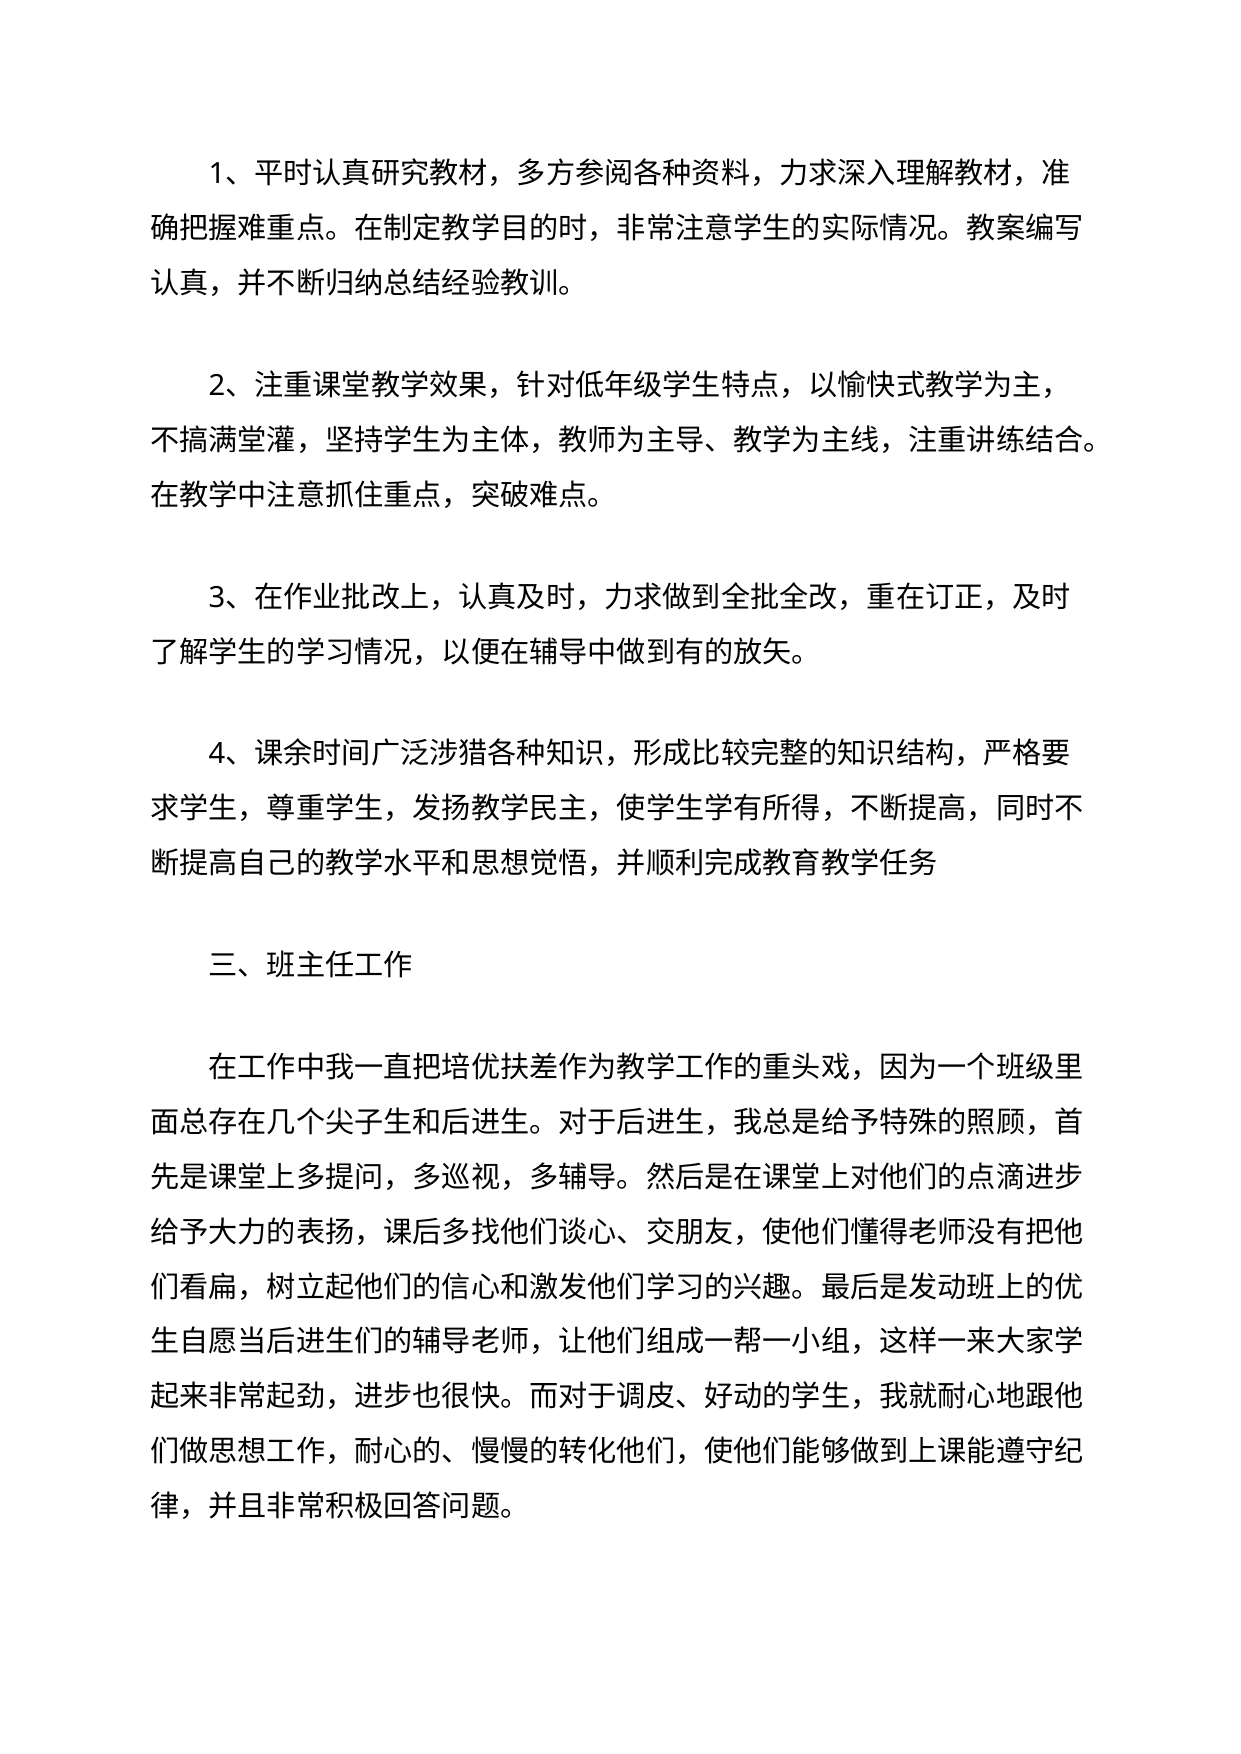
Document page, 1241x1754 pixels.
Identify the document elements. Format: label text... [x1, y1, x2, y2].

text 2、注重课堂教学效果，针对低年级学生特点，以愉快式教学为主，不搞满堂灌，坚持学生为主体，教师为主导、教学为主线，注重讲练结合。在教学中注意抓住重点，突破难点。 [150, 362, 1090, 514]
text 在工作中我一直把培优扶差作为教学工作的重头戏，因为一个班级里面总存在几个尖子生和后进生。对于后进生，我总是给予特殊的照顾，首先是课堂上多提问，多巡视，多辅导。然后是在课堂上对他们的点滴进步给予大力的表扬，课后多找他们谈心、交朋友，使他们懂得老师没有把他们看扁，树立起他们的信心和激发他们学习的兴趣。最后是发动班上的优生自愿当后进生们的辅导老师，让他们组成一帮一小组，这样一来大家学起来非常起劲，进步也很快。而对于调皮、好动的学生，我就耐心地跟他们做思想工作，耐心的、慢慢的转化他们，使他们能够做到上课能遵守纪律，并且非常积极回答问题。 [150, 1043, 1090, 1525]
text 三、班主任工作 [150, 942, 1090, 984]
text 3、在作业批改上，认真及时，力求做到全批全改，重在订正，及时了解学生的学习情况，以便在辅导中做到有的放矢。 [150, 573, 1090, 671]
text 1、平时认真研究教材，多方参阅各种资料，力求深入理解教材，准确把握难重点。在制定教学目的时，非常注意学生的实际情况。教案编写认真，并不断归纳总结经验教训。 [150, 150, 1090, 302]
text 4、课余时间广泛涉猎各种知识，形成比较完整的知识结构，严格要求学生，尊重学生，发扬教学民主，使学生学有所得，不断提高，同时不断提高自己的教学水平和思想觉悟，并顺利完成教育教学任务 [150, 730, 1090, 882]
